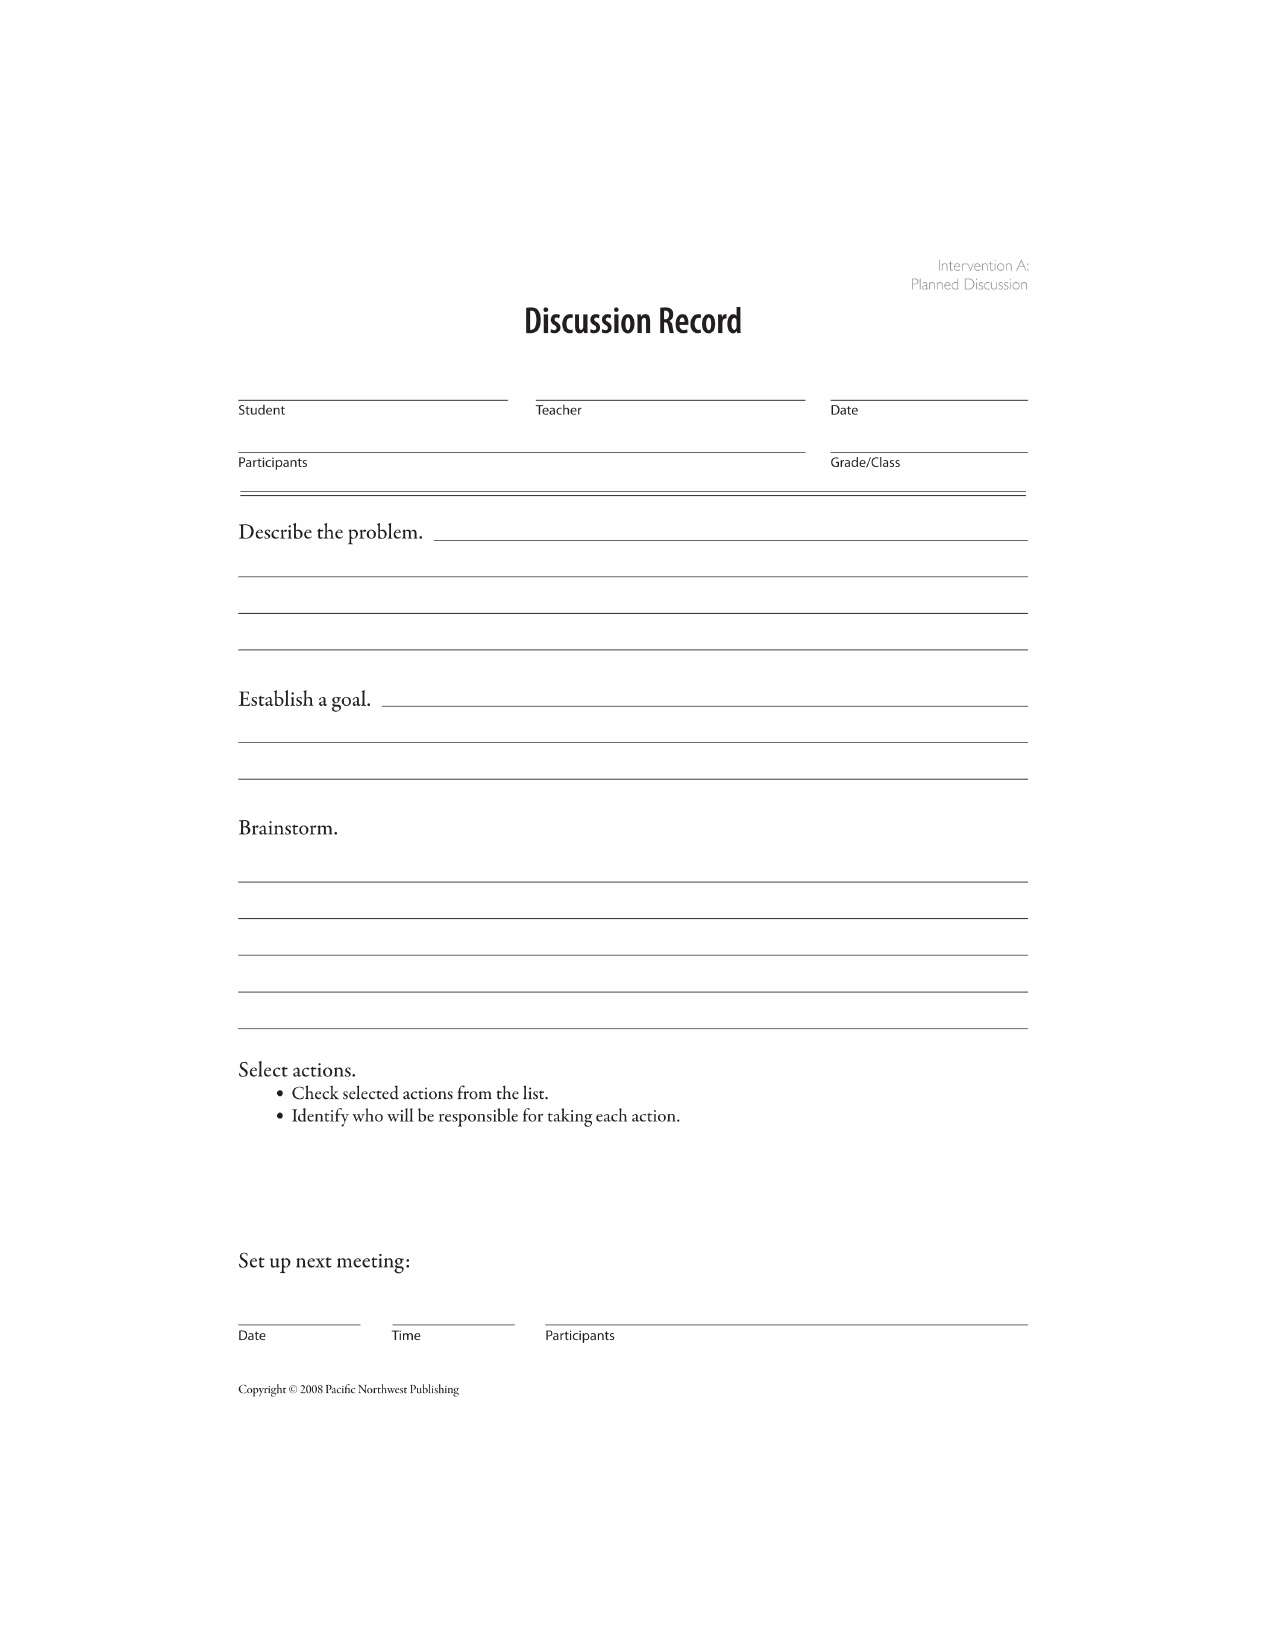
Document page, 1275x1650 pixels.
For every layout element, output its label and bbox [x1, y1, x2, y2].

picture [228, 250, 1047, 1400]
